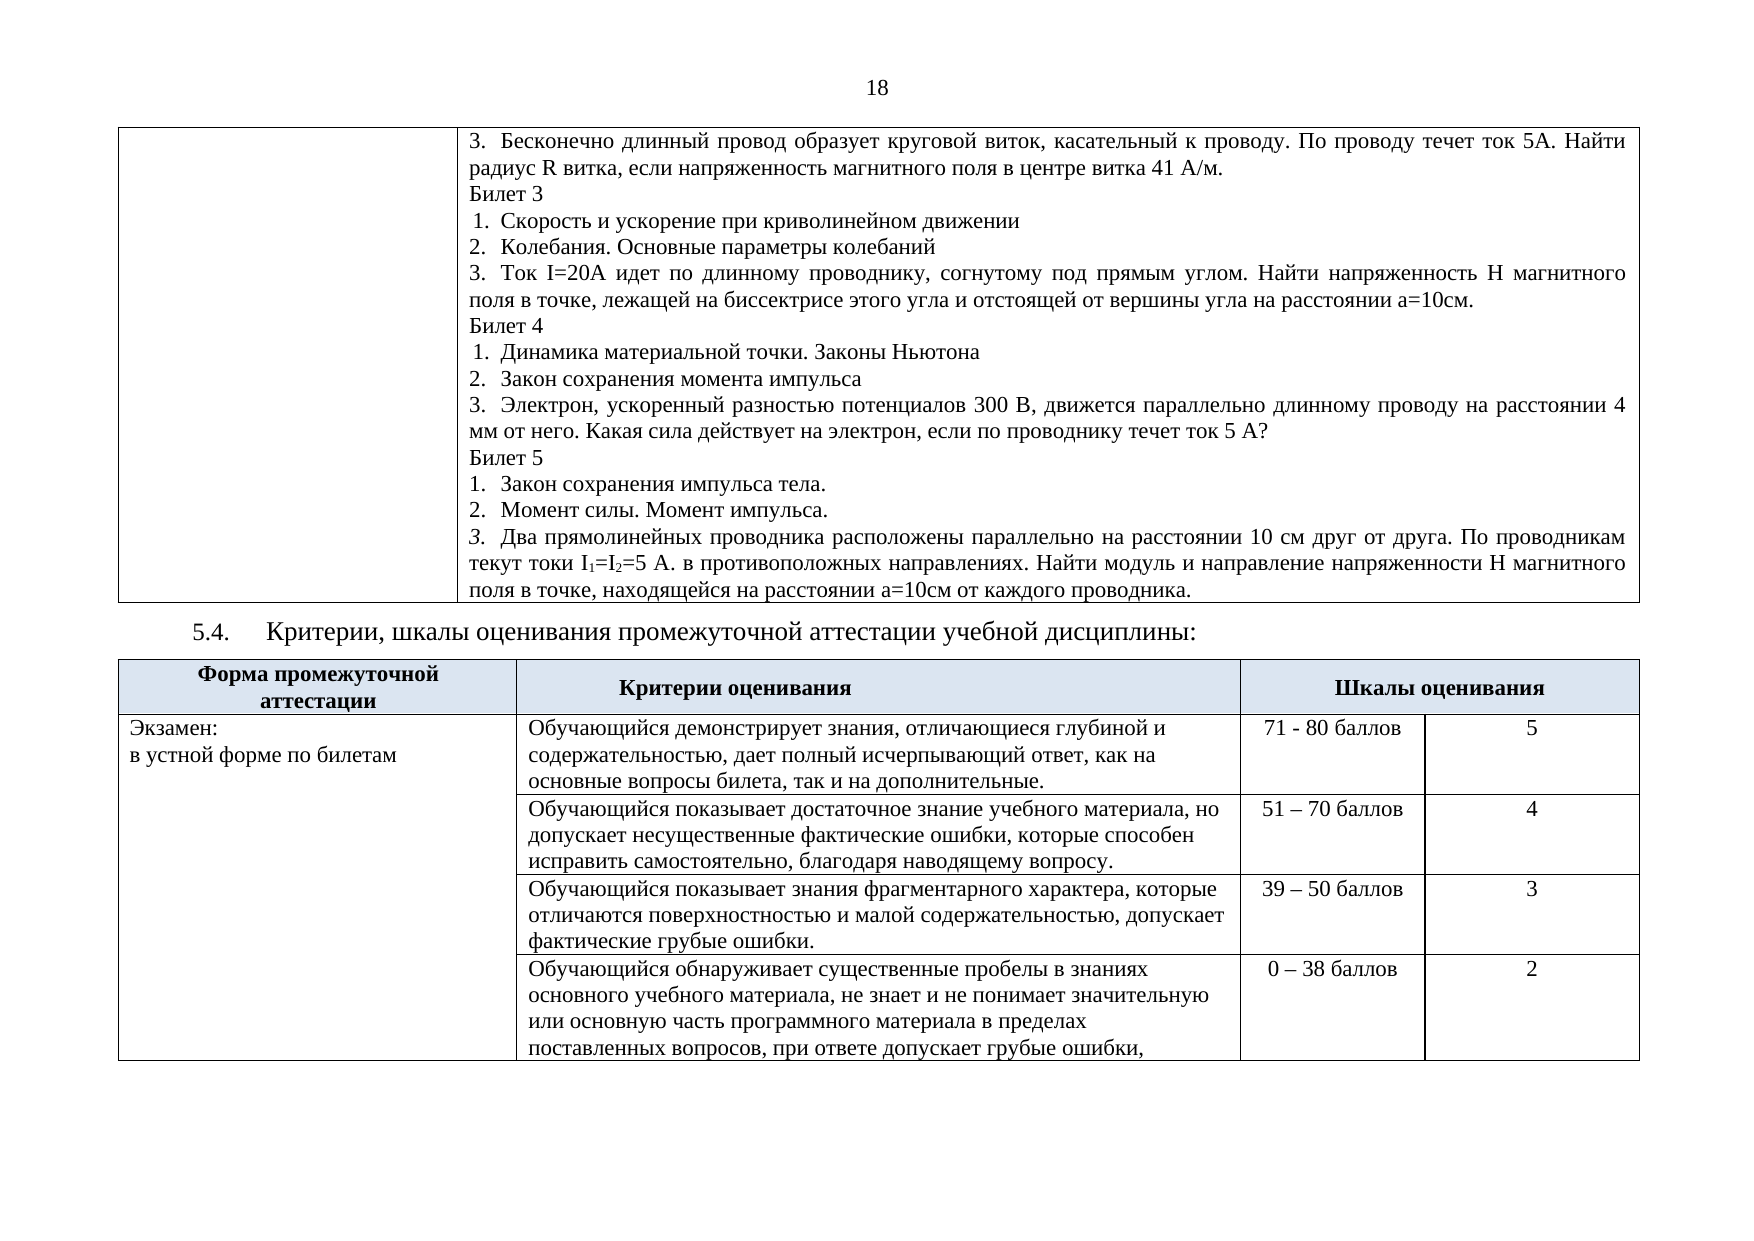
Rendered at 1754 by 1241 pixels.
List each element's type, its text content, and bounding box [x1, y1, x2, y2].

table_cell Экзамен: в устной форме по билетам [119, 715, 516, 1060]
table_cell 51 – 70 баллов [1241, 795, 1424, 874]
table_cell 2 [1426, 955, 1639, 1060]
table_cell 3 [1426, 875, 1639, 954]
table_cell Обучающийся показывает знания фрагментарного характера, которые отличаются поверхностностью и малой содержательностью, допускает фактические грубые ошибки. [517, 875, 1240, 954]
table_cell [517, 955, 1240, 1060]
table_header Шкалы оценивания [1241, 660, 1639, 713]
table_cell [458, 128, 1639, 602]
table_cell Обучающийся демонстрирует знания, отличающиеся глубиной и содержательностью, дает полный исчерпывающий ответ, как на основные вопросы билета, так и на дополнительные. [517, 715, 1240, 793]
table_header Критерии оценивания [517, 660, 1240, 713]
subtitle Критерии, шкалы оценивания промежуточной аттестации учебной дисциплины: [192, 616, 1636, 647]
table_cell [119, 128, 457, 602]
table_header Форма промежуточной аттестации [119, 660, 516, 713]
table_cell Обучающийся показывает достаточное знание учебного материала, но допускает несущественные фактические ошибки, которые способен исправить самостоятельно, благодаря наводящему вопросу. [517, 795, 1240, 874]
table_cell 39 – 50 баллов [1241, 875, 1424, 954]
table_cell 4 [1426, 795, 1639, 874]
table_cell 71 - 80 баллов [1241, 715, 1424, 793]
table_cell 5 [1426, 715, 1639, 793]
table_cell 0 – 38 баллов [1241, 955, 1424, 1060]
